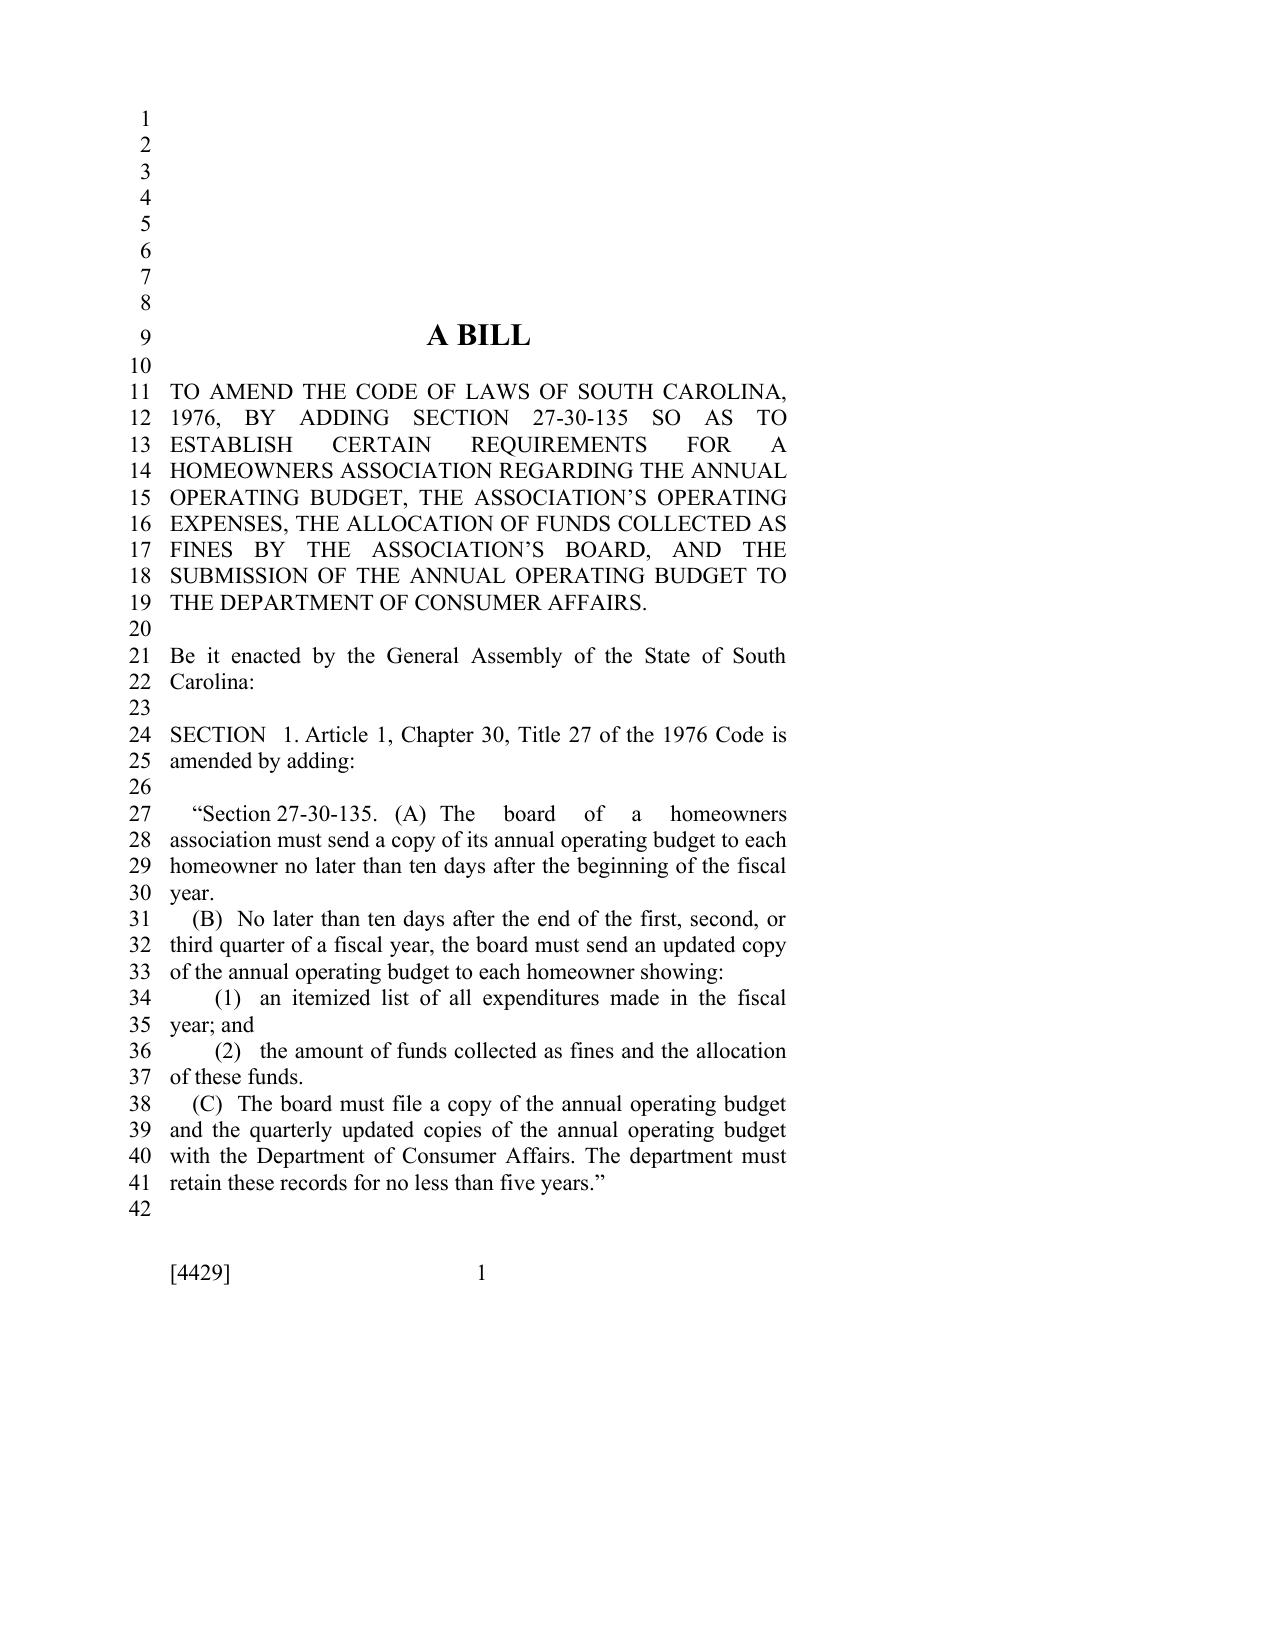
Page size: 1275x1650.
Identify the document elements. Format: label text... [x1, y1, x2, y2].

text TO AMEND THE CODE OF LAWS OF SOUTH CAROLINA, 1976, BY ADDING SECTION 27-30-135 SO AS TO ESTABLISH CERTAIN REQUIREMENTS FOR A HOMEOWNERS ASSOCIATION REGARDING THE ANNUAL OPERATING BUDGET, THE ASSOCIATION’S OPERATING EXPENSES, THE ALLOCATION OF FUNDS COLLECTED AS FINES BY THE ASSOCIATION’S BOARD, AND THE SUBMISSION OF THE ANNUAL OPERATING BUDGET TO THE DEPARTMENT OF CONSUMER AFFAIRS. [169, 378, 787, 615]
text (B) No later than ten days after the end of the first, second, or third quarter of a fiscal year, the board must send an updated copy of the annual operating budget to each homeowner showing: [169, 905, 787, 984]
text (C) The board must file a copy of the annual operating budget and the quarterly updated copies of the annual operating budget with the Department of Consumer Affairs. The department must retain these records for no less than five years.” [169, 1090, 787, 1195]
text A BILL [169, 316, 787, 352]
text Be it enacted by the General Assembly of the State of South Carolina: [169, 642, 787, 694]
text “Section 27-30-135. (A) The board of a homeowners association must send a copy of its annual operating budget to each homeowner no later than ten days after the beginning of the fiscal year. [169, 800, 787, 905]
text (1) an itemized list of all expenditures made in the fiscal year; and [169, 984, 787, 1037]
text SECTION 1. Article 1, Chapter 30, Title 27 of the 1976 Code is amended by adding: [169, 721, 787, 773]
text (2) the amount of funds collected as fines and the allocation of these funds. [169, 1037, 787, 1090]
